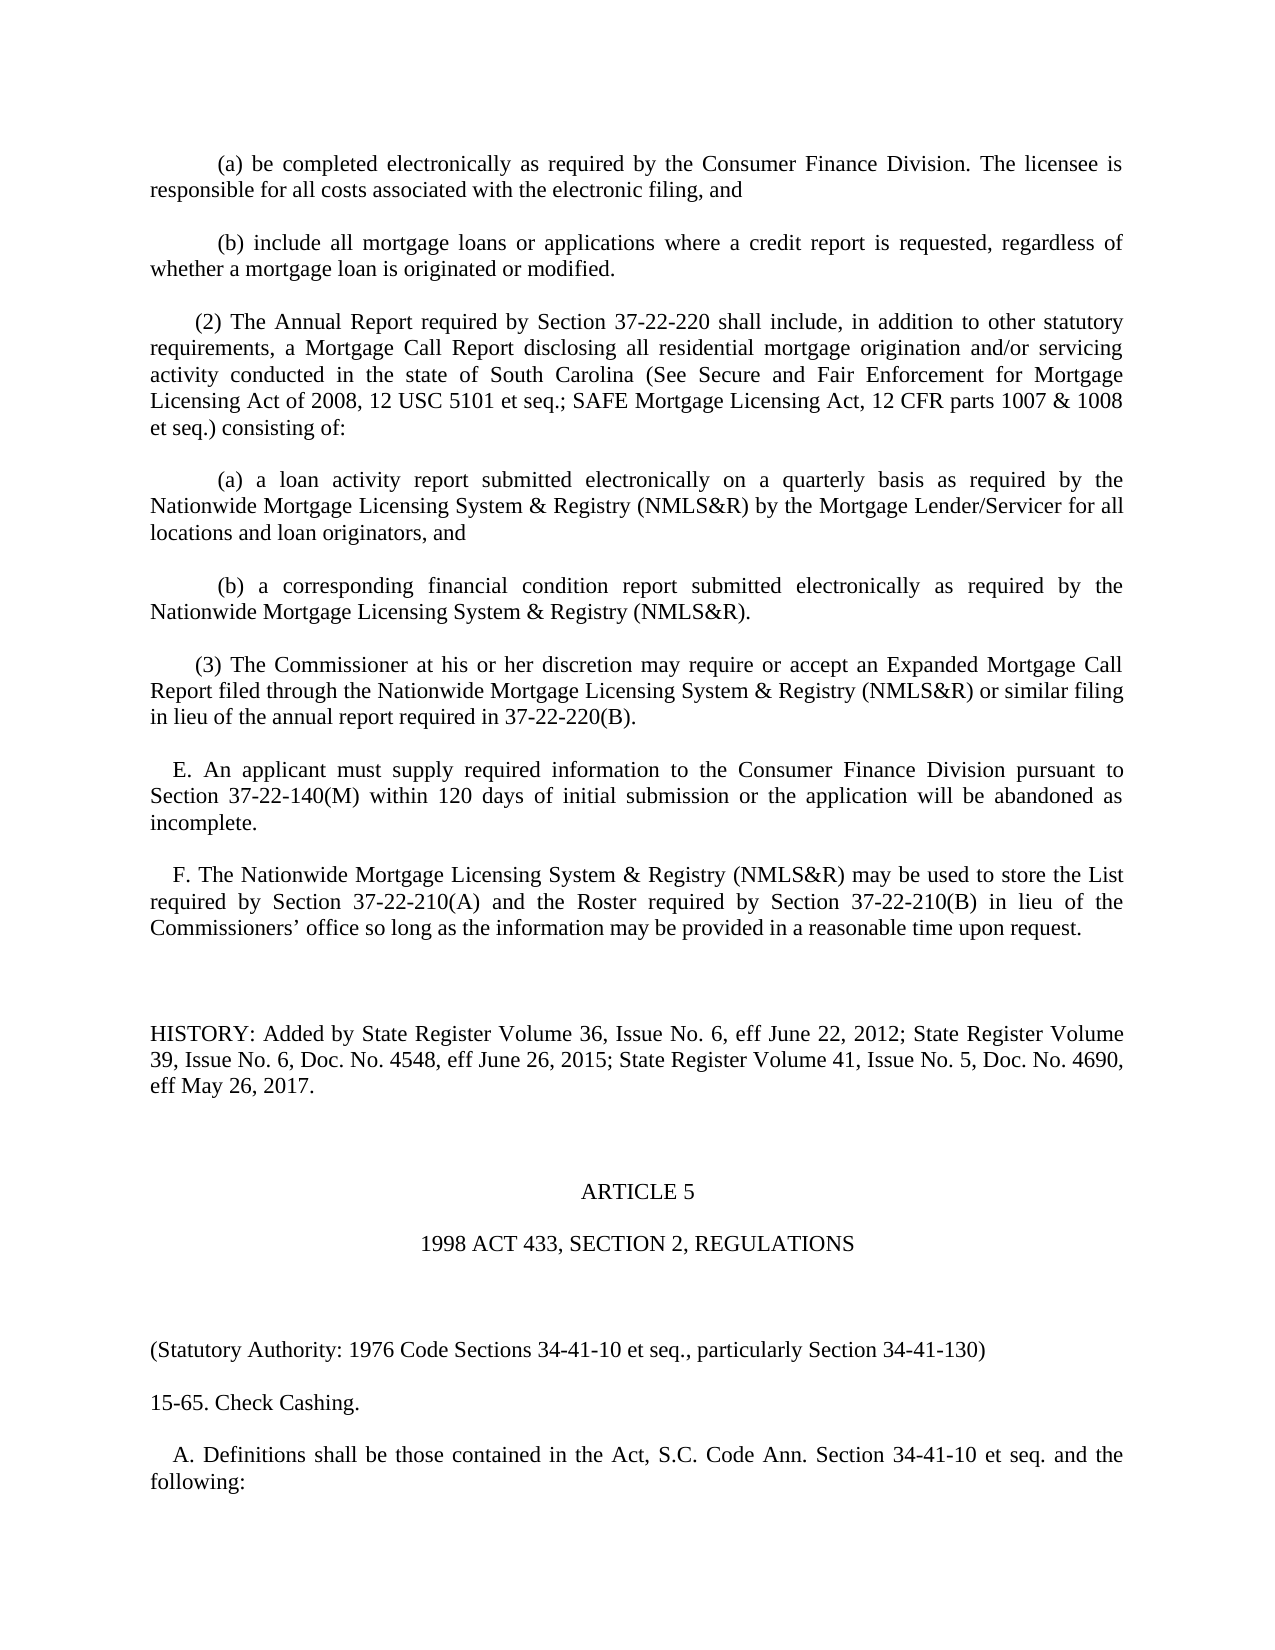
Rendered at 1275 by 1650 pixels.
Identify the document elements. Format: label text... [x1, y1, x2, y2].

text (2) The Annual Report required by Section 37-22-220 shall include, in addition to other statutory requirements, a Mortgage Call Report disclosing all residential mortgage origination and/or servicing activity conducted in the state of South Carolina (See Secure and Fair Enforcement for Mortgage Licensing Act of 2008, 12 USC 5101 et seq.; SAFE Mortgage Licensing Act, 12 CFR parts 1007 & 1008 et seq.) consisting of: [150, 308, 1125, 440]
text 1998 ACT 433, SECTION 2, REGULATIONS [150, 1231, 1125, 1257]
text HISTORY: Added by State Register Volume 36, Issue No. 6, eff June 22, 2012; State Register Volume 39, Issue No. 6, Doc. No. 4548, eff June 26, 2015; State Register Volume 41, Issue No. 5, Doc. No. 4690, eff May 26, 2017. [150, 1020, 1125, 1099]
text (a) a loan activity report submitted electronically on a quarterly basis as required by the Nationwide Mortgage Licensing System & Registry (NMLS&R) by the Mortgage Lender/Servicer for all locations and loan originators, and [150, 466, 1125, 545]
text A. Definitions shall be those contained in the Act, S.C. Code Ann. Section 34-41-10 et seq. and the following: [150, 1441, 1125, 1494]
text (b) a corresponding financial condition report submitted electronically as required by the Nationwide Mortgage Licensing System & Registry (NMLS&R). [150, 572, 1125, 624]
text F. The Nationwide Mortgage Licensing System & Registry (NMLS&R) may be used to store the List required by Section 37-22-210(A) and the Roster required by Section 37-22-210(B) in lieu of the Commissioners’ office so long as the information may be provided in a reasonable time upon request. [150, 862, 1125, 941]
text (Statutory Authority: 1976 Code Sections 34-41-10 et seq., particularly Section 34-41-130) [150, 1336, 1125, 1362]
text ARTICLE 5 [150, 1178, 1125, 1204]
text (3) The Commissioner at his or her discretion may require or accept an Expanded Mortgage Call Report filed through the Nationwide Mortgage Licensing System & Registry (NMLS&R) or similar filing in lieu of the annual report required in 37-22-220(B). [150, 651, 1125, 730]
text E. An applicant must supply required information to the Consumer Finance Division pursuant to Section 37-22-140(M) within 120 days of initial submission or the application will be abandoned as incomplete. [150, 756, 1125, 835]
text 15-65. Check Cashing. [150, 1389, 1125, 1415]
text (a) be completed electronically as required by the Consumer Finance Division. The licensee is responsible for all costs associated with the electronic filing, and [150, 150, 1125, 203]
text (b) include all mortgage loans or applications where a credit report is requested, regardless of whether a mortgage loan is originated or modified. [150, 229, 1125, 282]
